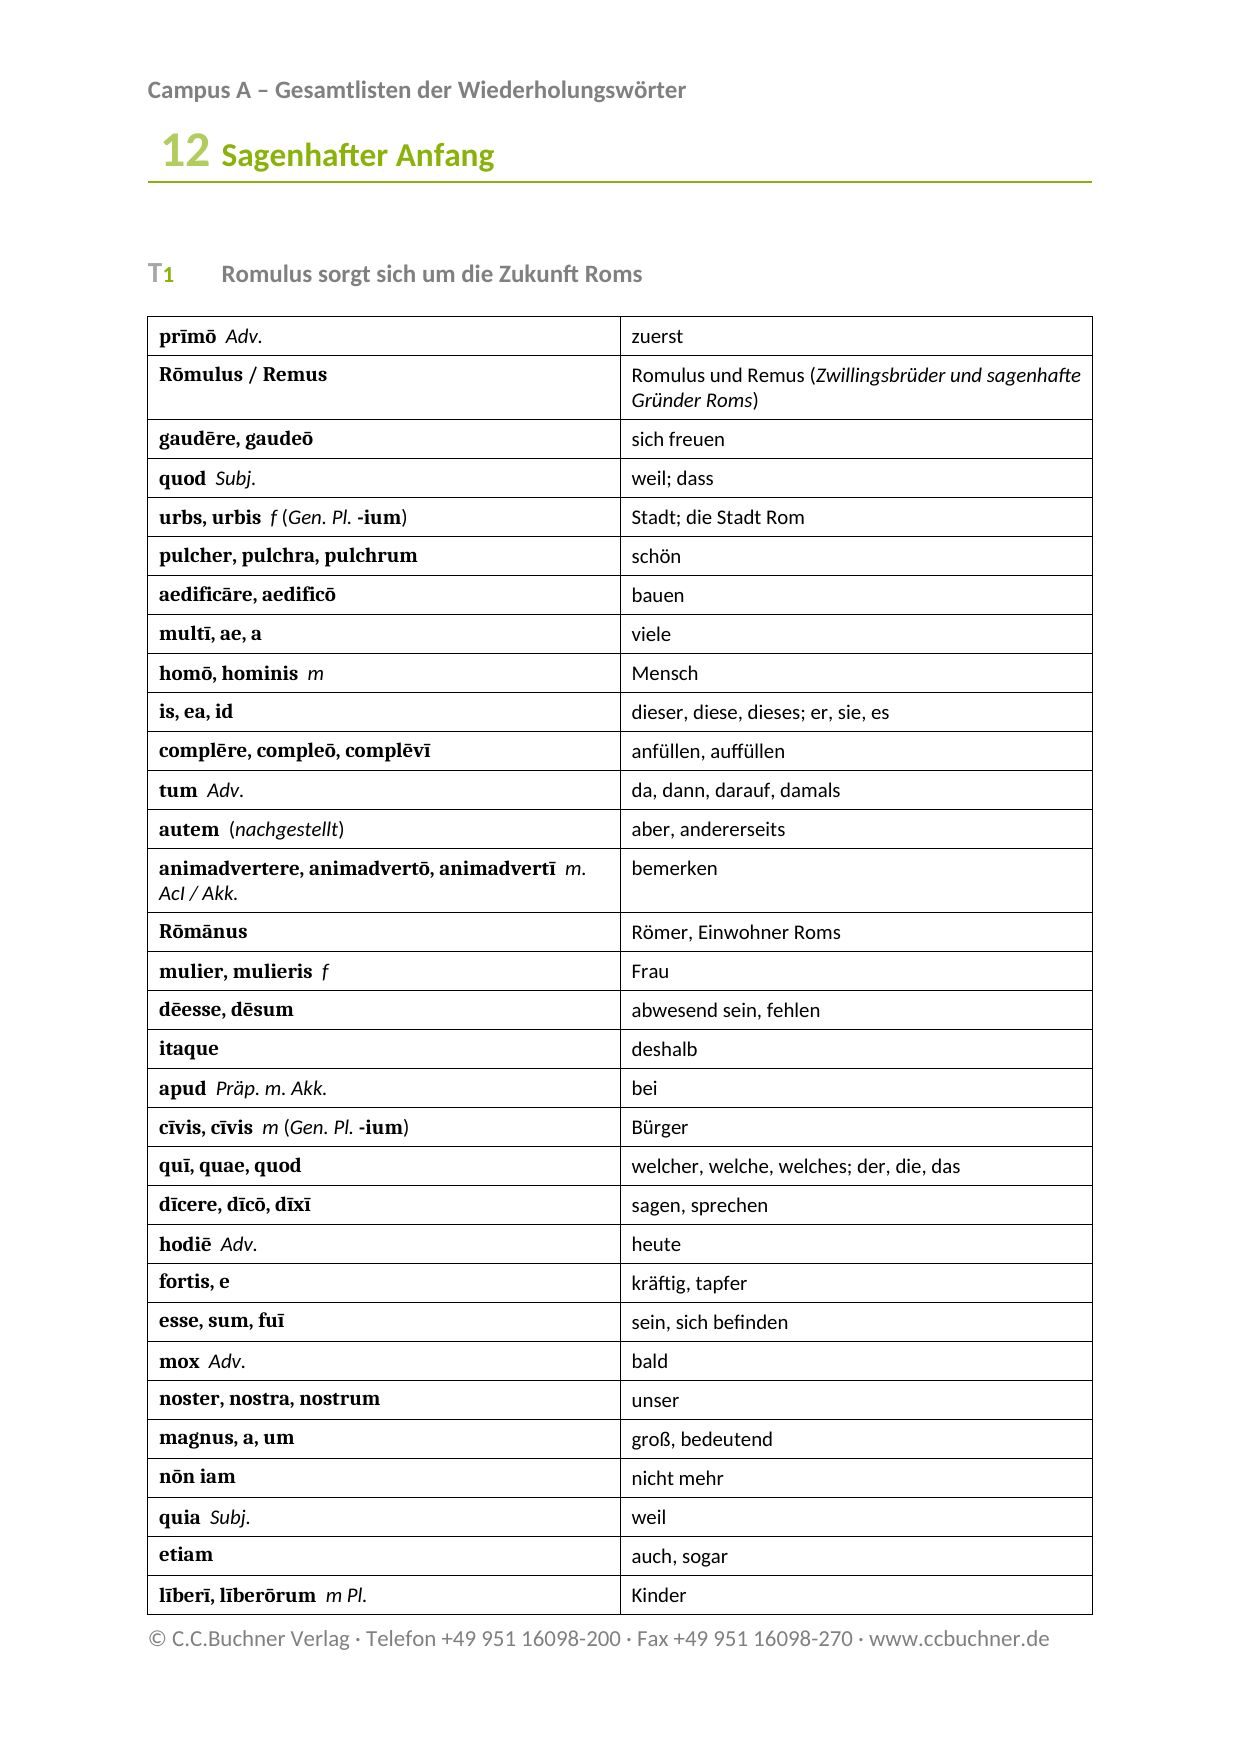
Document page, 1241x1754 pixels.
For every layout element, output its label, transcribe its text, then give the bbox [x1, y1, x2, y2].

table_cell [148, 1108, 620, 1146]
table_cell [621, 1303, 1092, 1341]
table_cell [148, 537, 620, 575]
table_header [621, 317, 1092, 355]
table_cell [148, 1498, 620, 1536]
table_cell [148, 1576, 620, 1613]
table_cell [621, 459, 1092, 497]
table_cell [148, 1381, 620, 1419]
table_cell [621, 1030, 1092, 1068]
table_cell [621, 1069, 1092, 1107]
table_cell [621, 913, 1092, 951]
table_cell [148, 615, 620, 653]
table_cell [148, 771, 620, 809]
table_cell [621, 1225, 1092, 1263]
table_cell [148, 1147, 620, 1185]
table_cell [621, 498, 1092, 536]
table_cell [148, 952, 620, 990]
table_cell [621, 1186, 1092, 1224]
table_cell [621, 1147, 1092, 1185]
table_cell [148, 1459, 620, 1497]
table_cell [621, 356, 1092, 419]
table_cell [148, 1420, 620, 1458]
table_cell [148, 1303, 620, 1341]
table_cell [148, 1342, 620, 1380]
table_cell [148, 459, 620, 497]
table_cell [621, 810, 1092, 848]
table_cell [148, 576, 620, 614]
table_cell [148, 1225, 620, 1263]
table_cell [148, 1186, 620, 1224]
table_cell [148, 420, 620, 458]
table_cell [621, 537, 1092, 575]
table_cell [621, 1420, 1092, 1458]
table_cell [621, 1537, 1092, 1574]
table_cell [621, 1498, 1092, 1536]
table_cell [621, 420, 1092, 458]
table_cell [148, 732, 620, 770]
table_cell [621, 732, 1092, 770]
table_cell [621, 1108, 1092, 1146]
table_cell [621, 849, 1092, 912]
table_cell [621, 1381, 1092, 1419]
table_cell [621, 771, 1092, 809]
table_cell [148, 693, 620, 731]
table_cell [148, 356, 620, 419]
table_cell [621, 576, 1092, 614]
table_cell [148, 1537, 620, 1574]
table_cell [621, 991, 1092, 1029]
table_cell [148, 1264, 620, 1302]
text 12 Sagenhafter Anfang [148, 118, 1092, 181]
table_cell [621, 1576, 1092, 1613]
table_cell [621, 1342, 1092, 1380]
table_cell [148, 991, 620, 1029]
text T1 Romulus sorgt sich um die Zukunft Roms [148, 213, 1092, 290]
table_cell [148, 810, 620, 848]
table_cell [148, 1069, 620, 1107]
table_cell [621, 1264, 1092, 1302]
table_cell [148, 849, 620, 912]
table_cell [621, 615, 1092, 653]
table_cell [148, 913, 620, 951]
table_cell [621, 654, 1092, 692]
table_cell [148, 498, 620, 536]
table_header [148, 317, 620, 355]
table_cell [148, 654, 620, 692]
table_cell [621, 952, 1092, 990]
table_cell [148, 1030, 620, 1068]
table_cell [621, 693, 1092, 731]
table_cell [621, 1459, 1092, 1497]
